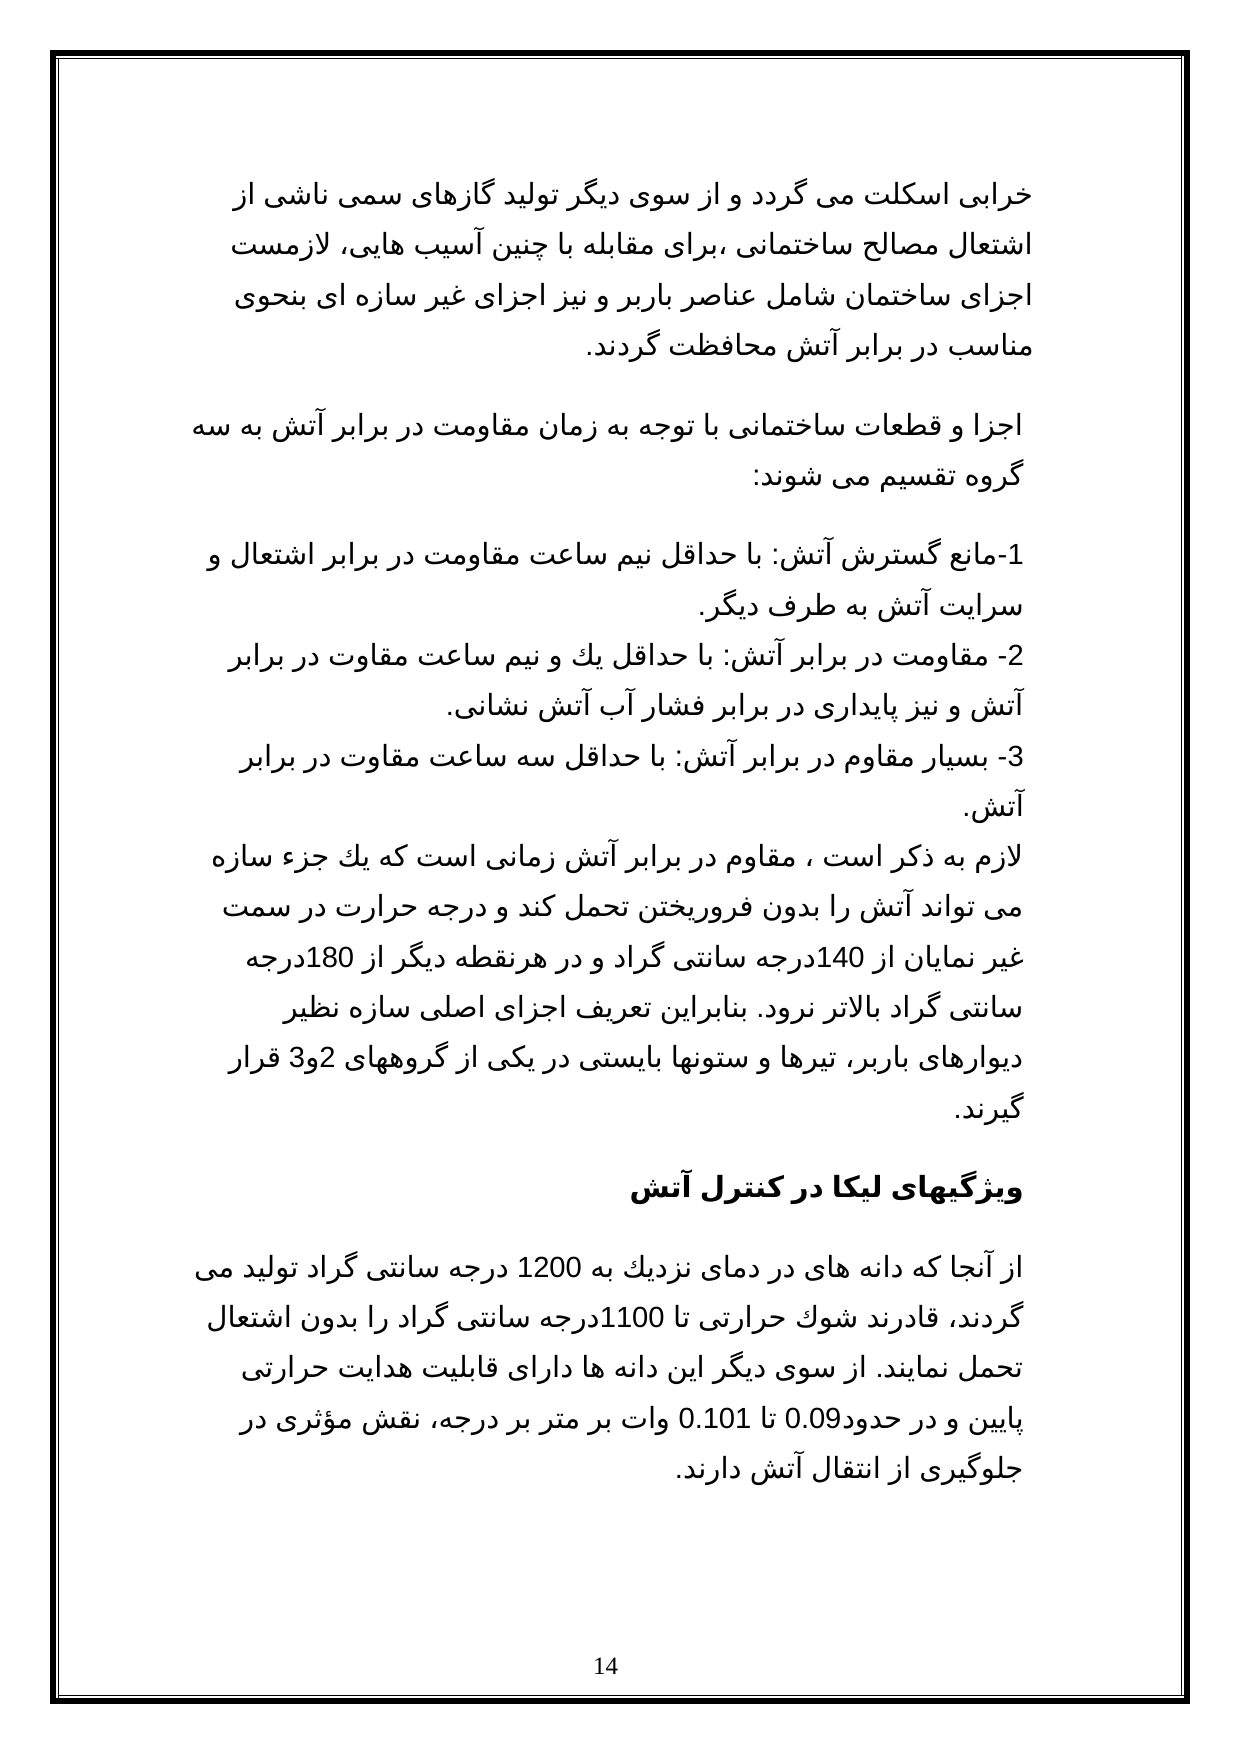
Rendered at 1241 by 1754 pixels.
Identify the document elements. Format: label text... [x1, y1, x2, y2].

text از آنجا كه دانه هاى در دماى نزديك به 1200 درجه سانتى گراد توليد مى گردند، قادرند شوك حرارتى تا 1100درجه سانتى گراد را بدون اشتعال تحمل نمايند. از سوى ديگر اين دانه ها داراى قابليت هدايت حرارتى پايين و در حدود0.09 تا 0.101 وات بر متر بر درجه، نقش مؤثرى در جلوگيرى از انتقال آتش دارند. [187, 1250, 1024, 1484]
text ويژگيهاى ليكا در كنترل آتش [187, 1170, 1024, 1204]
text اجزا و قطعات ساختمانى با توجه به زمان مقاومت در برابر آتش به سه گروه تقسيم مى شوند: [177, 407, 1024, 491]
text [177, 177, 1033, 362]
text 1-مانع گسترش آتش: با حداقل نيم ساعت مقاومت در برابر اشتعال و سرايت آتش به طرف ديگر. 2- مقاومت در برابر آتش: با حداقل يك و نيم ساعت مقاوت در برابر آتش و نيز پايدارى در برابر فشار آب آتش نشانى. 3- بسيار مقاوم در برابر آتش: با حداقل سه ساعت مقاوت در برابر آتش. لازم به ذكر است ، مقاوم در برابر آتش زمانى است كه يك جزء سازه مى تواند آتش را بدون فروريختن تحمل كند و درجه حرارت در سمت غير نمايان از 140درجه سانتى گراد و در هرنقطه ديگر از 180درجه سانتى گراد بالاتر نرود. بنابراين تعريف اجزاى اصلى سازه نظير ديوارهاى باربر، تيرها و ستونها بايستى در يكى از گروههاى 2و3 قرار گيرند. [187, 537, 1024, 1124]
